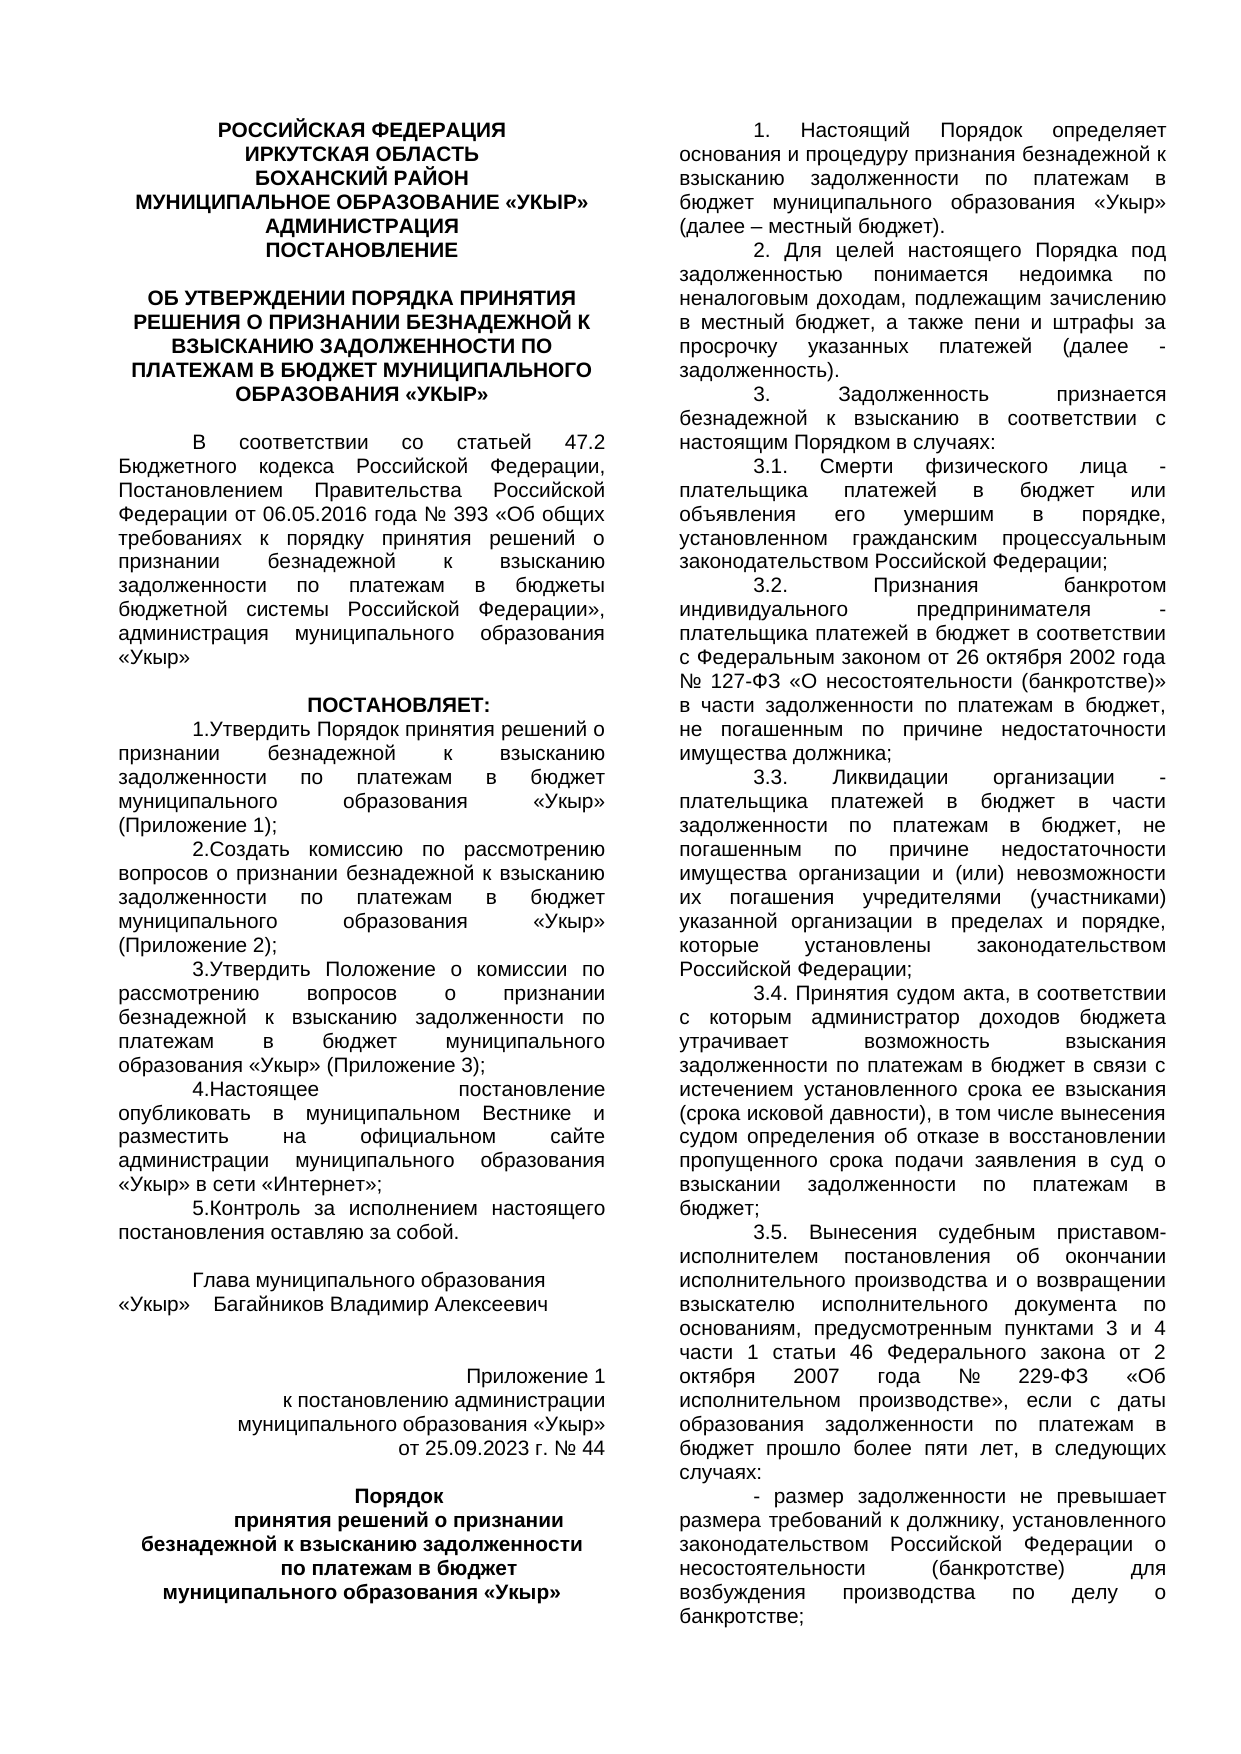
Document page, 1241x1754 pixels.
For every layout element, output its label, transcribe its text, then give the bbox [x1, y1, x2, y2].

text Глава муниципального образования «Укыр» Багайников Владимир Алексеевич [118, 1268, 605, 1316]
text 3.3. Ликвидации организации - плательщика платежей в бюджет в части задолженности по платежам в бюджет, не погашенным по причине недостаточности имущества организации и (или) невозможности их погашения учредителями (участниками) указанной организации в пределах и порядке, которые установлены законодательством Российской Федерации; [679, 765, 1167, 981]
text 3.4. Принятия судом акта, в соответствии с которым администратор доходов бюджета утрачивает возможность взыскания задолженности по платежам в бюджет в связи с истечением установленного срока ее взыскания (срока исковой давности), в том числе вынесения судом определения об отказе в восстановлении пропущенного срока подачи заявления в суд о взыскании задолженности по платежам в бюджет; [679, 981, 1167, 1220]
text 3. Задолженность признается безнадежной к взысканию в соответствии с настоящим Порядком в случаях: [679, 382, 1167, 453]
text В соответствии со статьей 47.2 Бюджетного кодекса Российской Федерации, Постановлением Правительства Российской Федерации от 06.05.2016 года № 393 «Об общих требованиях к порядку принятия решений о признании безнадежной к взысканию задолженности по платежам в бюджеты бюджетной системы Российской Федерации», администрация муниципального образования «Укыр» [118, 429, 605, 669]
list 3.Утвердить Положение о комиссии по рассмотрению вопросов о признании безнадежной к взысканию задолженности по платежам в бюджет муниципального образования «Укыр» (Приложение 3); [118, 957, 605, 1076]
text к постановлению администрации [118, 1388, 605, 1412]
list 4.Настоящее постановление опубликовать в муниципальном Вестнике и разместить на официальном сайте администрации муниципального образования «Укыр» в сети «Интернет»; [118, 1076, 605, 1196]
text - размер задолженности не превышает размера требований к должнику, установленного законодательством Российской Федерации о несостоятельности (банкротстве) для возбуждения производства по делу о банкротстве; [679, 1484, 1167, 1627]
text АДМИНИСТРАЦИЯ [118, 214, 605, 238]
text принятия решений о признании безнадежной к взысканию задолженности [118, 1508, 605, 1556]
text ПОСТАНОВЛЕНИЕ [118, 238, 605, 262]
text БОХАНСКИЙ РАЙОН [118, 166, 605, 190]
text ИРКУТСКАЯ ОБЛАСТЬ [118, 142, 605, 166]
text Приложение 1 [118, 1364, 605, 1388]
text 2. Для целей настоящего Порядка под задолженностью понимается недоимка по неналоговым доходам, подлежащим зачислению в местный бюджет, а также пени и штрафы за просрочку указанных платежей (далее - задолженность). [679, 238, 1167, 382]
text ВЗЫСКАНИЮ ЗАДОЛЖЕННОСТИ ПО ПЛАТЕЖАМ В БЮДЖЕТ МУНИЦИПАЛЬНОГО ОБРАЗОВАНИЯ «УКЫР» [118, 334, 605, 406]
text 3.5. Вынесения судебным приставом-исполнителем постановления об окончании исполнительного производства и о возвращении взыскателю исполнительного документа по основаниям, предусмотренным пунктами 3 и 4 части 1 статьи 46 Федерального закона от 2 октября 2007 года № 229-ФЗ «Об исполнительном производстве», если с даты образования задолженности по платежам в бюджет прошло более пяти лет, в следующих случаях: [679, 1220, 1167, 1484]
text муниципального образования «Укыр» [118, 1412, 605, 1436]
list 5.Контроль за исполнением настоящего постановления оставляю за собой. [118, 1196, 605, 1244]
text от 25.09.2023 г. № 44 [118, 1436, 605, 1460]
list 1.Утвердить Порядок принятия решений о признании безнадежной к взысканию задолженности по платежам в бюджет муниципального образования «Укыр» (Приложение 1); [118, 717, 605, 837]
text РОССИЙСКАЯ ФЕДЕРАЦИЯ [118, 118, 605, 142]
text Порядок [118, 1484, 605, 1508]
text 3.2. Признания банкротом индивидуального предпринимателя - плательщика платежей в бюджет в соответствии с Федеральным законом от 26 октября 2002 года № 127-ФЗ «О несостоятельности (банкротстве)» в части задолженности по платежам в бюджет, не погашенным по причине недостаточности имущества должника; [679, 573, 1167, 765]
text РЕШЕНИЯ О ПРИЗНАНИИ БЕЗНАДЕЖНОЙ К [118, 310, 605, 334]
text ОБ УТВЕРЖДЕНИИ ПОРЯДКА ПРИНЯТИЯ [118, 286, 605, 310]
text МУНИЦИПАЛЬНОЕ ОБРАЗОВАНИЕ «УКЫР» [118, 190, 605, 214]
text 3.1. Смерти физического лица - плательщика платежей в бюджет или объявления его умершим в порядке, установленном гражданским процессуальным законодательством Российской Федерации; [679, 453, 1167, 573]
text по платежам в бюджет муниципального образования «Укыр» [118, 1556, 605, 1603]
list 2.Создать комиссию по рассмотрению вопросов о признании безнадежной к взысканию задолженности по платежам в бюджет муниципального образования «Укыр» (Приложение 2); [118, 837, 605, 957]
text 1. Настоящий Порядок определяет основания и процедуру признания безнадежной к взысканию задолженности по платежам в бюджет муниципального образования «Укыр» (далее – местный бюджет). [679, 118, 1167, 238]
text ПОСТАНОВЛЯЕТ: [118, 693, 605, 717]
